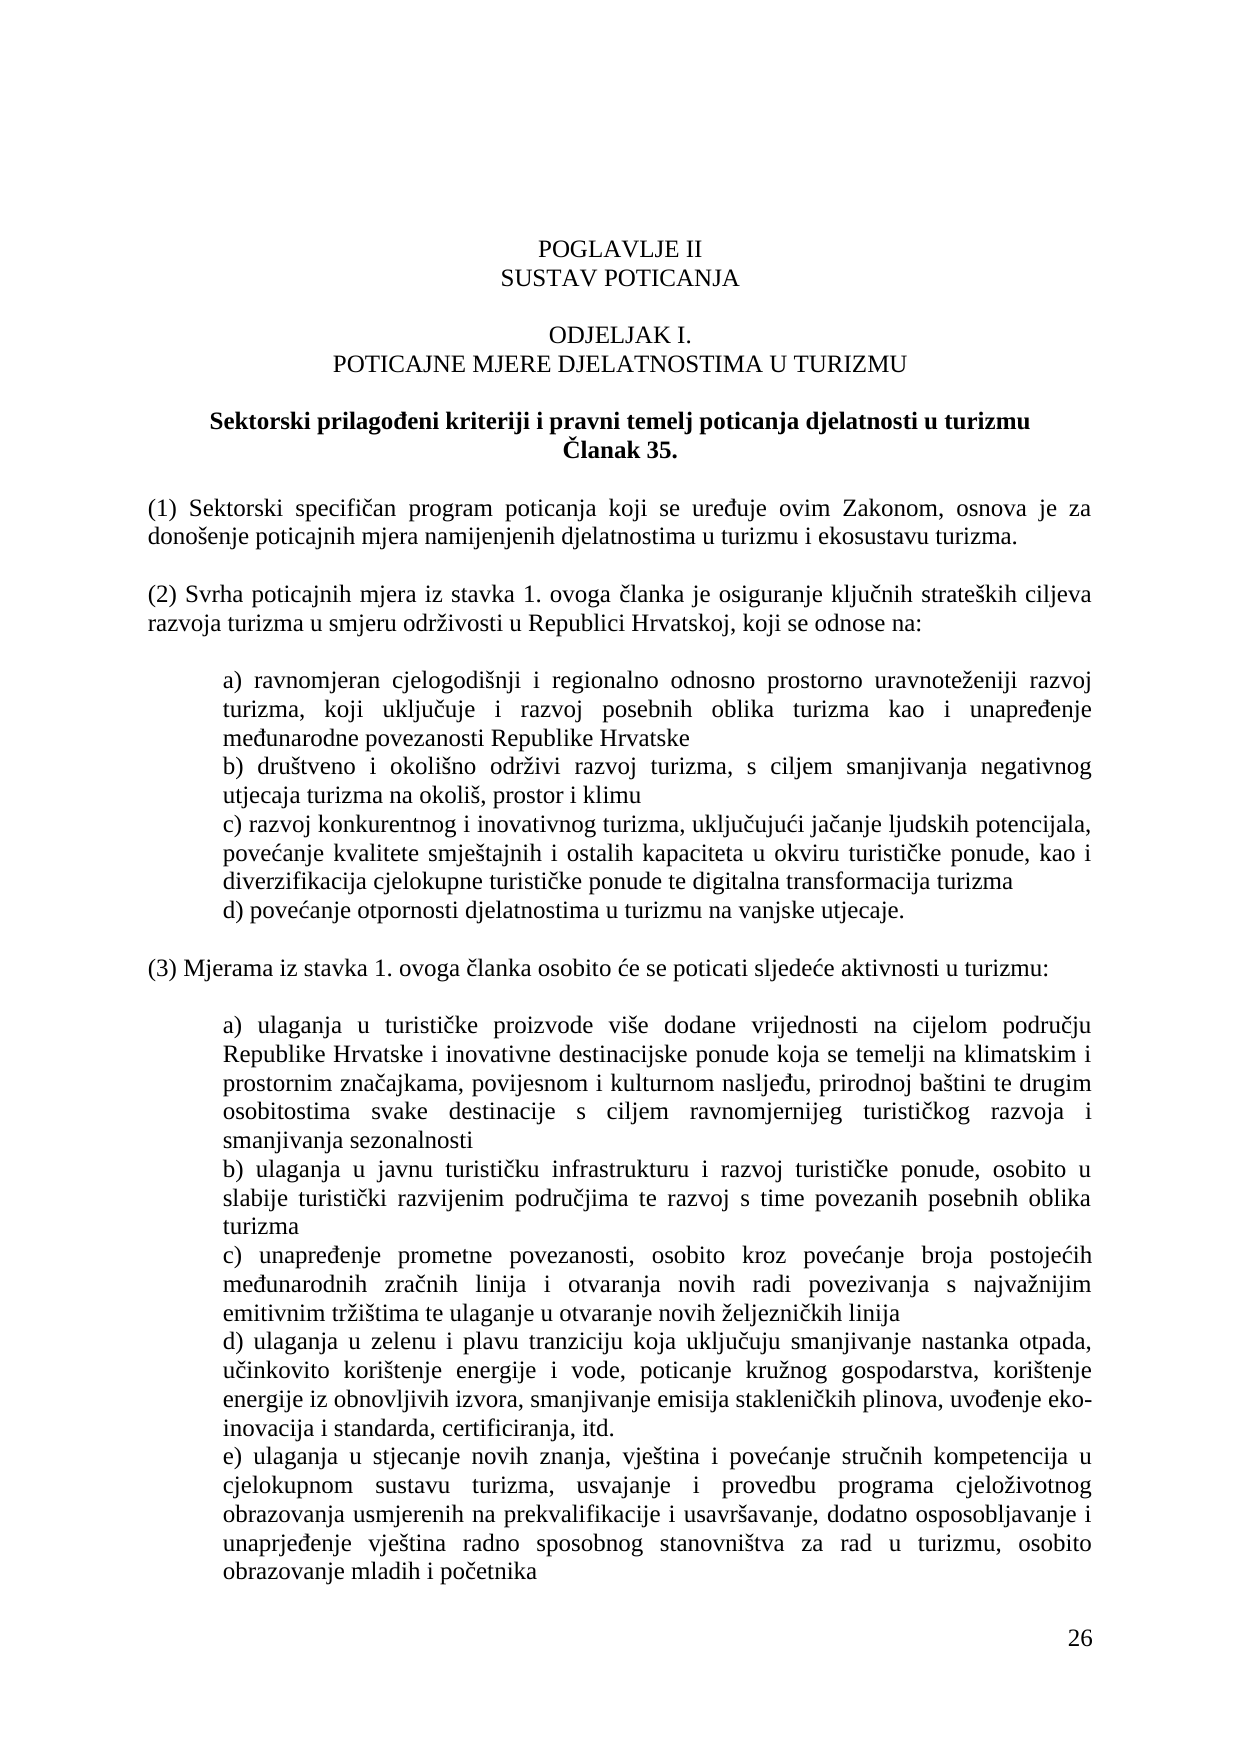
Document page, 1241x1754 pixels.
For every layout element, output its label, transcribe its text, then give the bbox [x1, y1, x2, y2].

text (1) Sektorski specifičan program poticanja koji se uređuje ovim Zakonom, osnova je za donošenje poticajnih mjera namijenjenih djelatnostima u turizmu i ekosustavu turizma. [148, 493, 1093, 550]
subtitle ODJELJAK I. [148, 320, 1093, 349]
text d) povećanje otpornosti djelatnostima u turizmu na vanjske utjecaje. [223, 895, 1093, 924]
text e) ulaganja u stjecanje novih znanja, vještina i povećanje stručnih kompetencija u cjelokupnom sustavu turizma, usvajanje i provedbu programa cjeloživotnog obrazovanja usmjerenih na prekvalifikacije i usavršavanje, dodatno osposobljavanje i unaprjeđenje vještina radno sposobnog stanovništva za rad u turizmu, osobito obrazovanje mladih i početnika [223, 1441, 1093, 1585]
subtitle POGLAVLJE II [148, 234, 1093, 263]
text c) unapređenje prometne povezanosti, osobito kroz povećanje broja postojećih međunarodnih zračnih linija i otvaranja novih radi povezivanja s najvažnijim emitivnim tržištima te ulaganje u otvaranje novih željezničkih linija [223, 1240, 1093, 1326]
text (2) Svrha poticajnih mjera iz stavka 1. ovoga članka je osiguranje ključnih strateških ciljeva razvoja turizma u smjeru održivosti u Republici Hrvatskoj, koji se odnose na: [148, 579, 1093, 636]
text b) ulaganja u javnu turističku infrastrukturu i razvoj turističke ponude, osobito u slabije turistički razvijenim područjima te razvoj s time povezanih posebnih oblika turizma [223, 1154, 1093, 1240]
subtitle Sektorski prilagođeni kriteriji i pravni temelj poticanja djelatnosti u turizmu [148, 406, 1093, 435]
subtitle POTICAJNE MJERE DJELATNOSTIMA U TURIZMU [148, 349, 1093, 378]
subtitle SUSTAV POTICANJA [148, 263, 1093, 291]
text c) razvoj konkurentnog i inovativnog turizma, uključujući jačanje ljudskih potencijala, povećanje kvalitete smještajnih i ostalih kapaciteta u okviru turističke ponude, kao i diverzifikacija cjelokupne turističke ponude te digitalna transformacija turizma [223, 809, 1093, 895]
text d) ulaganja u zelenu i plavu tranziciju koja uključuju smanjivanje nastanka otpada, učinkovito korištenje energije i vode, poticanje kružnog gospodarstva, korištenje energije iz obnovljivih izvora, smanjivanje emisija stakleničkih plinova, uvođenje eko-inovacija i standarda, certificiranja, itd. [223, 1326, 1093, 1441]
text b) društveno i okolišno održivi razvoj turizma, s ciljem smanjivanja negativnog utjecaja turizma na okoliš, prostor i klimu [223, 751, 1093, 809]
text a) ulaganja u turističke proizvode više dodane vrijednosti na cijelom području Republike Hrvatske i inovativne destinacijske ponude koja se temelji na klimatskim i prostornim značajkama, povijesnom i kulturnom nasljeđu, prirodnoj baštini te drugim osobitostima svake destinacije s ciljem ravnomjernijeg turističkog razvoja i smanjivanja sezonalnosti [223, 1010, 1093, 1154]
text (3) Mjerama iz stavka 1. ovoga članka osobito će se poticati sljedeće aktivnosti u turizmu: [148, 953, 1093, 981]
text a) ravnomjeran cjelogodišnji i regionalno odnosno prostorno uravnoteženiji razvoj turizma, koji uključuje i razvoj posebnih oblika turizma kao i unapređenje međunarodne povezanosti Republike Hrvatske [223, 665, 1093, 751]
subtitle Članak 35. [148, 435, 1093, 464]
